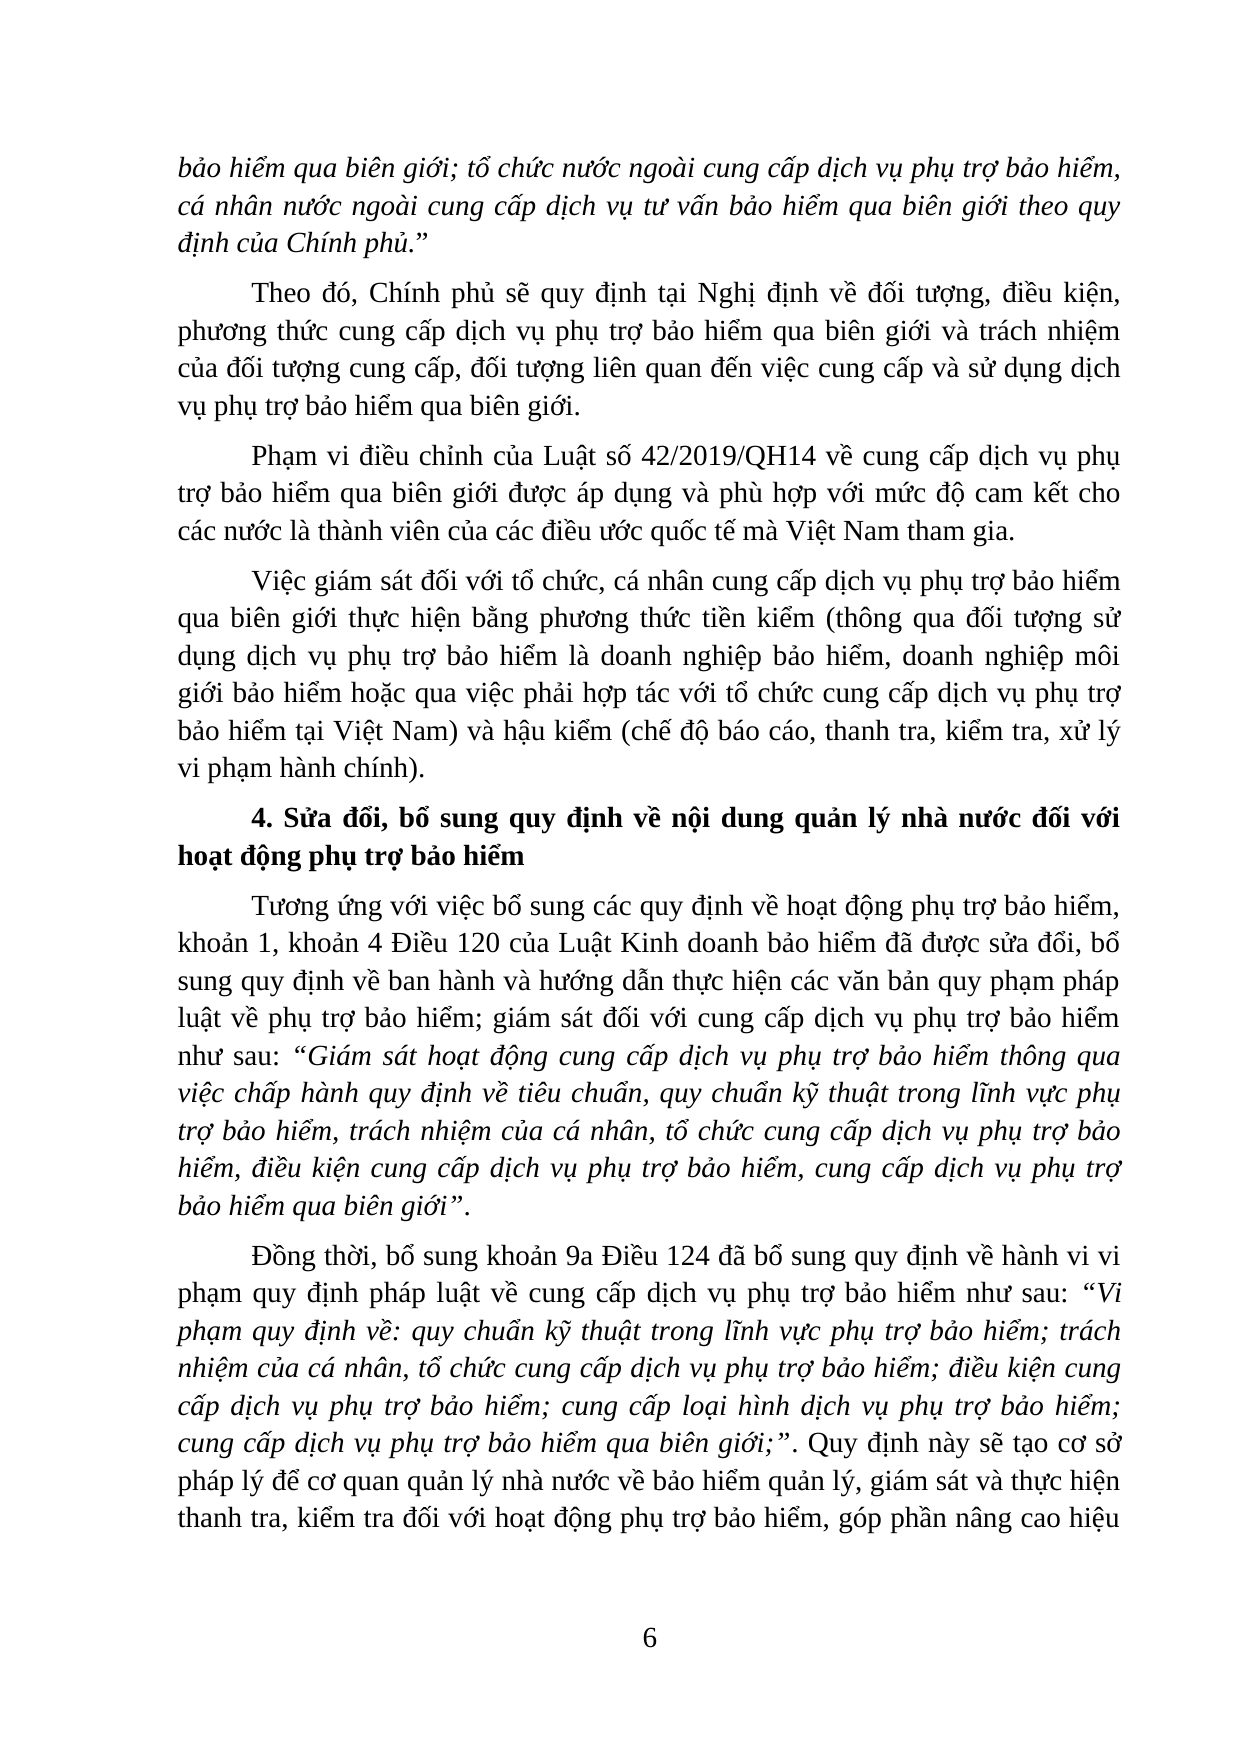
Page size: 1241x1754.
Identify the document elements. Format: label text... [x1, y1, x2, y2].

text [177, 1235, 1122, 1535]
text Theo đó, Chính phủ sẽ quy định tại Nghị định về đối tượng, điều kiện, phương thức cung cấp dịch vụ phụ trợ bảo hiểm qua biên giới và trách nhiệm của đối tượng cung cấp, đối tượng liên quan đến việc cung cấp và sử dụng dịch vụ phụ trợ bảo hiểm qua biên giới. [177, 273, 1122, 423]
text Tương ứng với việc bổ sung các quy định về hoạt động phụ trợ bảo hiểm, khoản 1, khoản 4 Điều 120 của Luật Kinh doanh bảo hiểm đã được sửa đổi, bổ sung quy định về ban hành và hướng dẫn thực hiện các văn bản quy phạm pháp luật về phụ trợ bảo hiểm; giám sát đối với cung cấp dịch vụ phụ trợ bảo hiểm như sau: “Giám sát hoạt động cung cấp dịch vụ phụ trợ bảo hiểm thông qua việc chấp hành quy định về tiêu chuẩn, quy chuẩn kỹ thuật trong lĩnh vực phụ trợ bảo hiểm, trách nhiệm của cá nhân, tổ chức cung cấp dịch vụ phụ trợ bảo hiểm, điều kiện cung cấp dịch vụ phụ trợ bảo hiểm, cung cấp dịch vụ phụ trợ bảo hiểm qua biên giới”. [177, 885, 1122, 1223]
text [177, 148, 1122, 260]
text 4. Sửa đổi, bổ sung quy định về nội dung quản lý nhà nước đối với hoạt động phụ trợ bảo hiểm [177, 798, 1122, 873]
text Phạm vi điều chỉnh của Luật số 42/2019/QH14 về cung cấp dịch vụ phụ trợ bảo hiểm qua biên giới được áp dụng và phù hợp với mức độ cam kết cho các nước là thành viên của các điều ước quốc tế mà Việt Nam tham gia. [177, 435, 1122, 548]
text Việc giám sát đối với tổ chức, cá nhân cung cấp dịch vụ phụ trợ bảo hiểm qua biên giới thực hiện bằng phương thức tiền kiểm (thông qua đối tượng sử dụng dịch vụ phụ trợ bảo hiểm là doanh nghiệp bảo hiểm, doanh nghiệp môi giới bảo hiểm hoặc qua việc phải hợp tác với tổ chức cung cấp dịch vụ phụ trợ bảo hiểm tại Việt Nam) và hậu kiểm (chế độ báo cáo, thanh tra, kiểm tra, xử lý vi phạm hành chính). [177, 560, 1122, 785]
